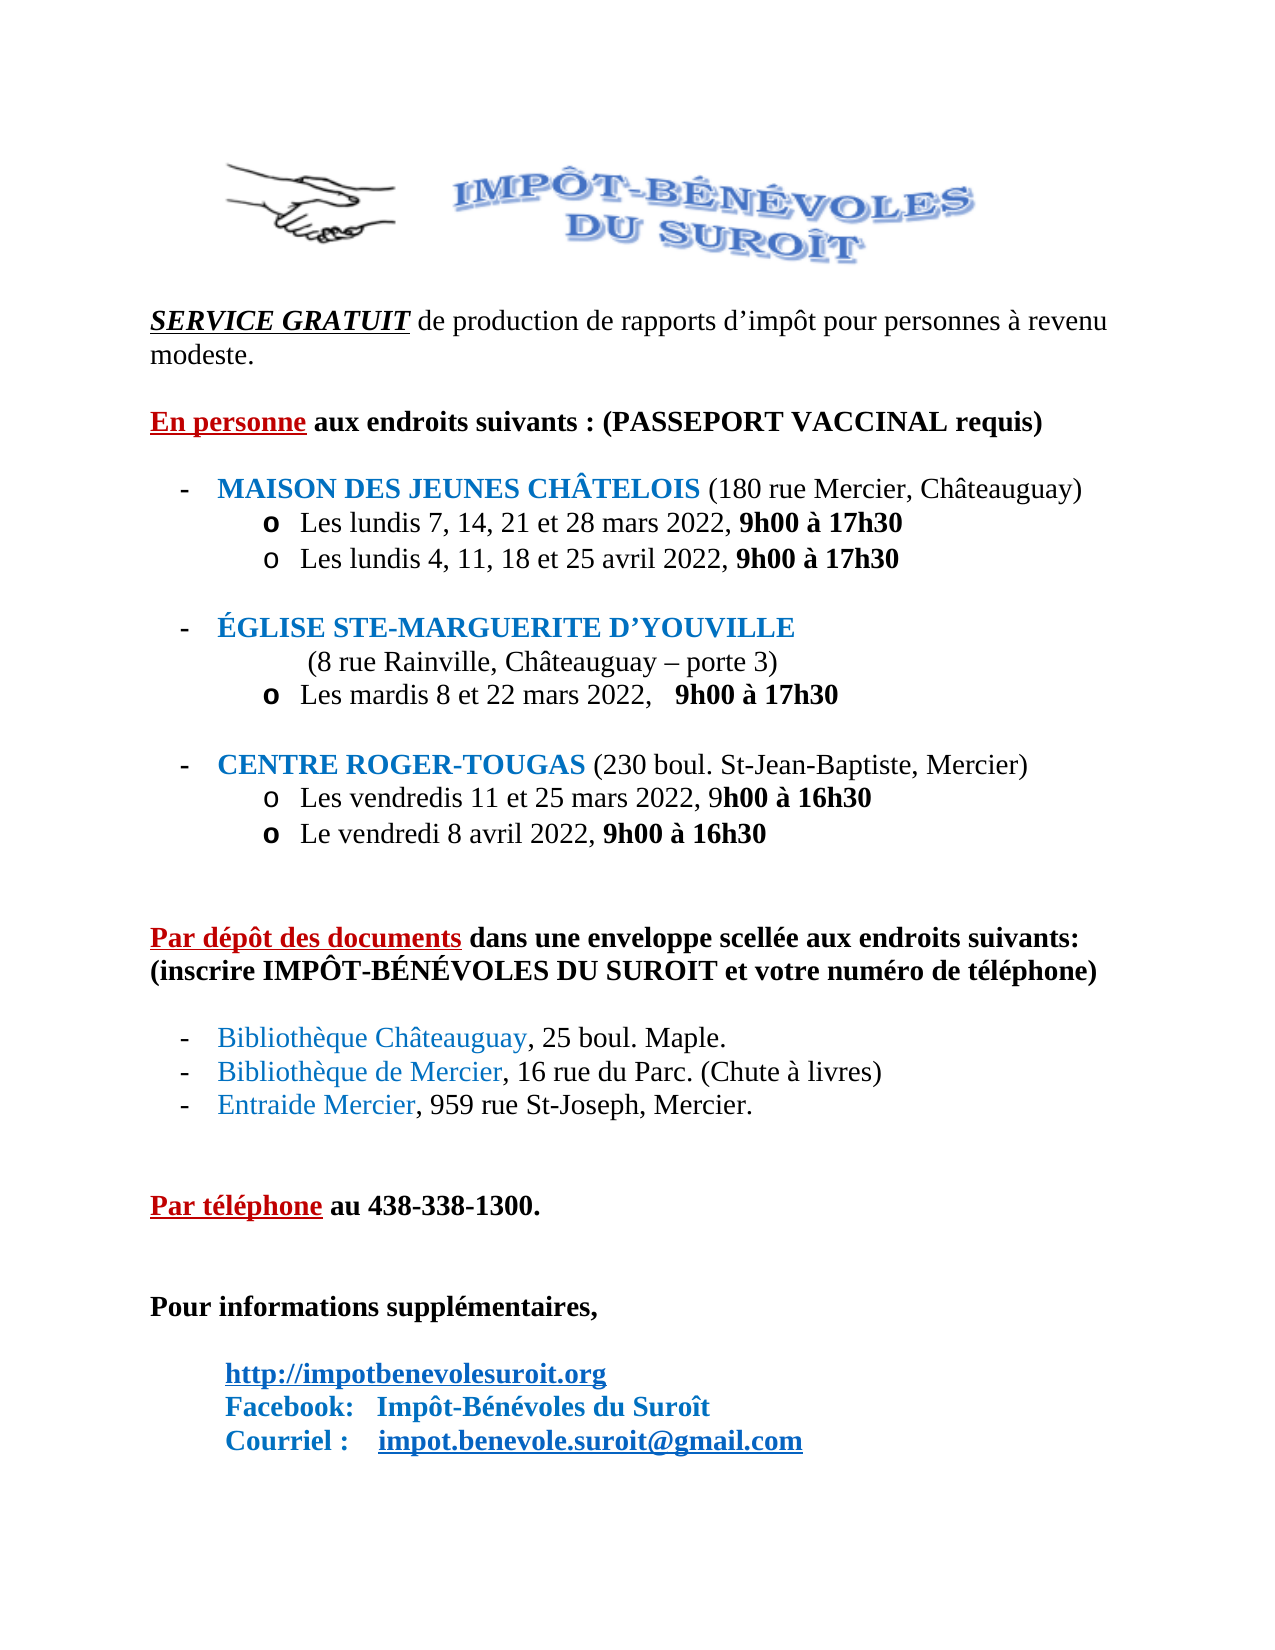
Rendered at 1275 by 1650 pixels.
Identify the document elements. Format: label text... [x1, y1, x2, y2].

text Courriel : impot.benevole.suroit@gmail.com [150, 1423, 1125, 1456]
list Bibliothèque de Mercier, 16 rue du Parc. (Chute à livres) [179, 1054, 1125, 1087]
list Le vendredi 8 avril 2022, 9h00 à 16h30 [262, 817, 1125, 853]
text Par téléphone au 438-338-1300. [150, 1188, 1125, 1222]
list (8 rue Rainville, Châteauguay – porte 3) [300, 644, 1125, 677]
list Les lundis 7, 14, 21 et 28 mars 2022, 9h00 à 17h30 [262, 505, 1125, 541]
list Par dépôt des documents dans une enveloppe scellée aux endroits suivants: (inscrire IMPÔT-BÉNÉVOLES DU SUROIT et votre numéro de téléphone) [150, 920, 1125, 987]
list ÉGLISE STE-MARGUERITE D’YOUVILLE [179, 610, 1125, 644]
text En personne aux endroits suivants : (PASSEPORT VACCINAL requis) [150, 404, 1125, 438]
subtitle Facebook: Impôt-Bénévoles du Suroît [150, 1389, 1125, 1423]
text SERVICE GRATUIT de production de rapports d’impôt pour personnes à revenu modeste. [150, 303, 1125, 371]
list MAISON DES JEUNES CHÂTELOIS (180 rue Mercier, Châteauguay) [179, 471, 1125, 505]
picture [217, 150, 986, 270]
list Bibliothèque Châteauguay, 25 boul. Maple. [179, 1020, 1125, 1054]
list Les lundis 4, 11, 18 et 25 avril 2022, 9h00 à 17h30 [262, 541, 1125, 577]
list Entraide Mercier, 959 rue St-Joseph, Mercier. [179, 1087, 1125, 1121]
list CENTRE ROGER-TOUGAS (230 boul. St-Jean-Baptiste, Mercier) [179, 747, 1125, 781]
list Les mardis 8 et 22 mars 2022, 9h00 à 17h30 [262, 677, 1125, 713]
list Les vendredis 11 et 25 mars 2022, 9h00 à 16h30 [262, 781, 1125, 817]
text Pour informations supplémentaires, [150, 1289, 1125, 1322]
text http://impotbenevolesuroit.org [150, 1356, 1125, 1389]
